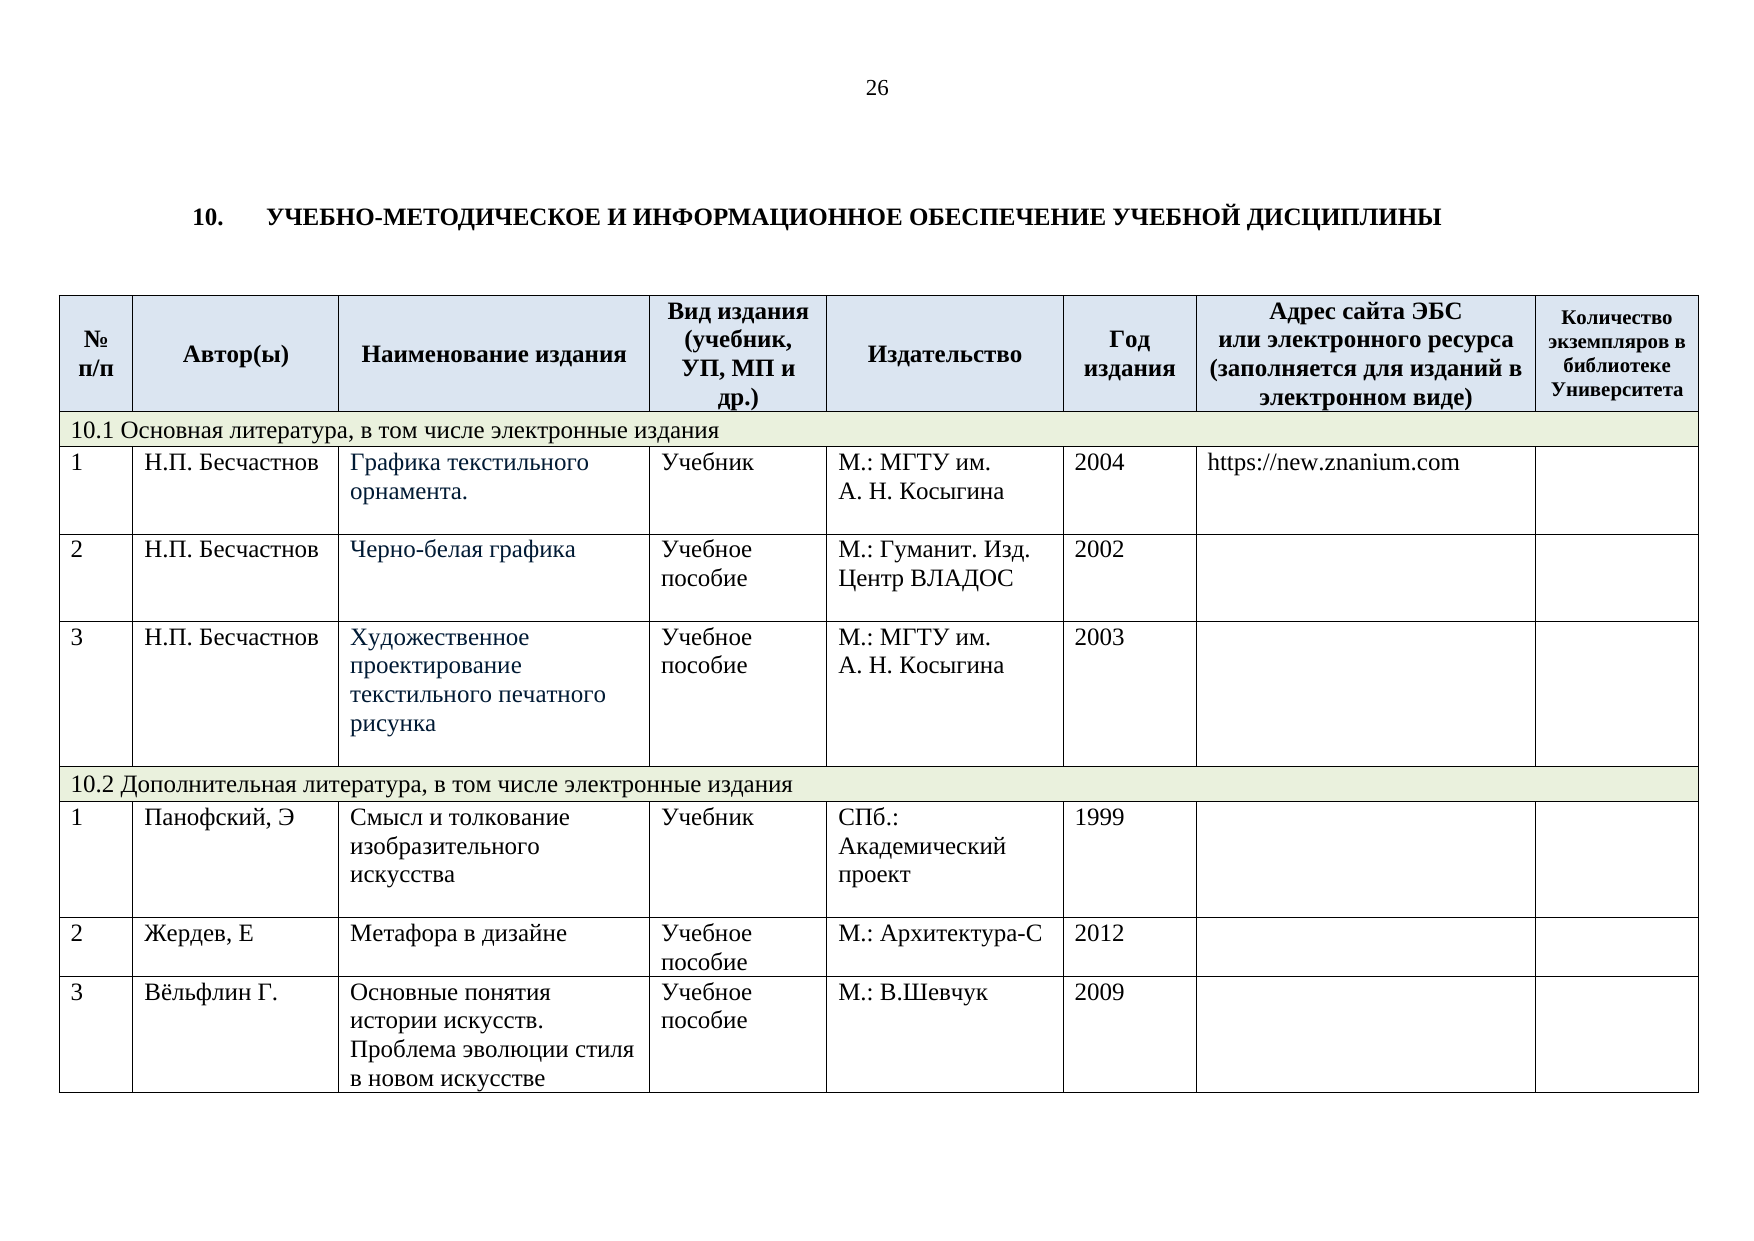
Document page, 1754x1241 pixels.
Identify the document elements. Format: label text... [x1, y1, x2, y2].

table_cell 10.1 Основная литература, в том числе электронные издания [60, 412, 1698, 446]
table_cell Учебник [650, 447, 826, 533]
table_cell Черно-белая графика [339, 535, 649, 621]
table_cell [1197, 977, 1535, 1092]
table_cell Н.П. Бесчастнов [133, 535, 338, 621]
table_cell https://new.znanium.com [1197, 447, 1535, 533]
table_cell 1999 [1064, 802, 1196, 917]
table_cell [1536, 622, 1698, 766]
table_cell М.: МГТУ им. А. Н. Косыгина [827, 447, 1063, 533]
table_header Адрес сайта ЭБС или электронного ресурса (заполняется для изданий в электронном виде) [1197, 296, 1535, 411]
table_header Автор(ы) [133, 296, 338, 411]
table_header Наименование издания [339, 296, 649, 411]
table_cell 1 [60, 447, 132, 533]
table_cell Учебное пособие [650, 622, 826, 766]
table_cell Художественное проектирование текстильного печатного рисунка [339, 622, 649, 766]
table_cell 10.2 Дополнительная литература, в том числе электронные издания [60, 767, 1698, 801]
table_cell Основные понятия истории искусств. Проблема эволюции стиля в новом искусстве [339, 977, 649, 1092]
table_cell М.: В.Шевчук [827, 977, 1063, 1092]
table_cell Учебное пособие [650, 977, 826, 1092]
table_cell 2009 [1064, 977, 1196, 1092]
table_cell [1536, 977, 1698, 1092]
table_cell 3 [60, 977, 132, 1092]
table_cell М.: Гуманит. Изд. Центр ВЛАДОС [827, 535, 1063, 621]
table_cell 3 [60, 622, 132, 766]
table_cell М.: Архитектура-С [827, 918, 1063, 976]
table_cell 1 [60, 802, 132, 917]
table_cell Панофский, Э [133, 802, 338, 917]
table_cell [1197, 535, 1535, 621]
table_cell Графика текстильного орнамента. [339, 447, 649, 533]
table_cell [1536, 918, 1698, 976]
table_cell 2 [60, 918, 132, 976]
table_cell Учебное пособие [650, 535, 826, 621]
table_cell Н.П. Бесчастнов [133, 447, 338, 533]
table_cell [1197, 918, 1535, 976]
table_cell Н.П. Бесчастнов [133, 622, 338, 766]
table_header Вид издания (учебник, УП, МП и др.) [650, 296, 826, 411]
table_cell Метафора в дизайне [339, 918, 649, 976]
table_cell 2003 [1064, 622, 1196, 766]
table_cell Смысл и толкование изобразительного искусства [339, 802, 649, 917]
table_header Год издания [1064, 296, 1196, 411]
table_cell [1197, 622, 1535, 766]
table_cell [1536, 802, 1698, 917]
table_cell Учебное пособие [650, 918, 826, 976]
table_cell СПб.: Академический проект [827, 802, 1063, 917]
table_header Количество экземпляров в библиотеке Университета [1536, 296, 1698, 411]
table_cell Жердев, Е [133, 918, 338, 976]
table_cell 2004 [1064, 447, 1196, 533]
table_header Издательство [827, 296, 1063, 411]
subtitle УЧЕБНО-МЕТОДИЧЕСКОЕ И ИНФОРМАЦИОННОЕ ОБЕСПЕЧЕНИЕ УЧЕБНОЙ ДИСЦИПЛИНЫ [192, 202, 1636, 231]
table_cell Вёльфлин Г. [133, 977, 338, 1092]
table_cell [1536, 535, 1698, 621]
table_cell 2 [60, 535, 132, 621]
table_cell М.: МГТУ им. А. Н. Косыгина [827, 622, 1063, 766]
table_cell 2002 [1064, 535, 1196, 621]
table_cell 2012 [1064, 918, 1196, 976]
table_cell [1197, 802, 1535, 917]
table_header № п/п [60, 296, 132, 411]
table_cell Учебник [650, 802, 826, 917]
table_cell [1536, 447, 1698, 533]
